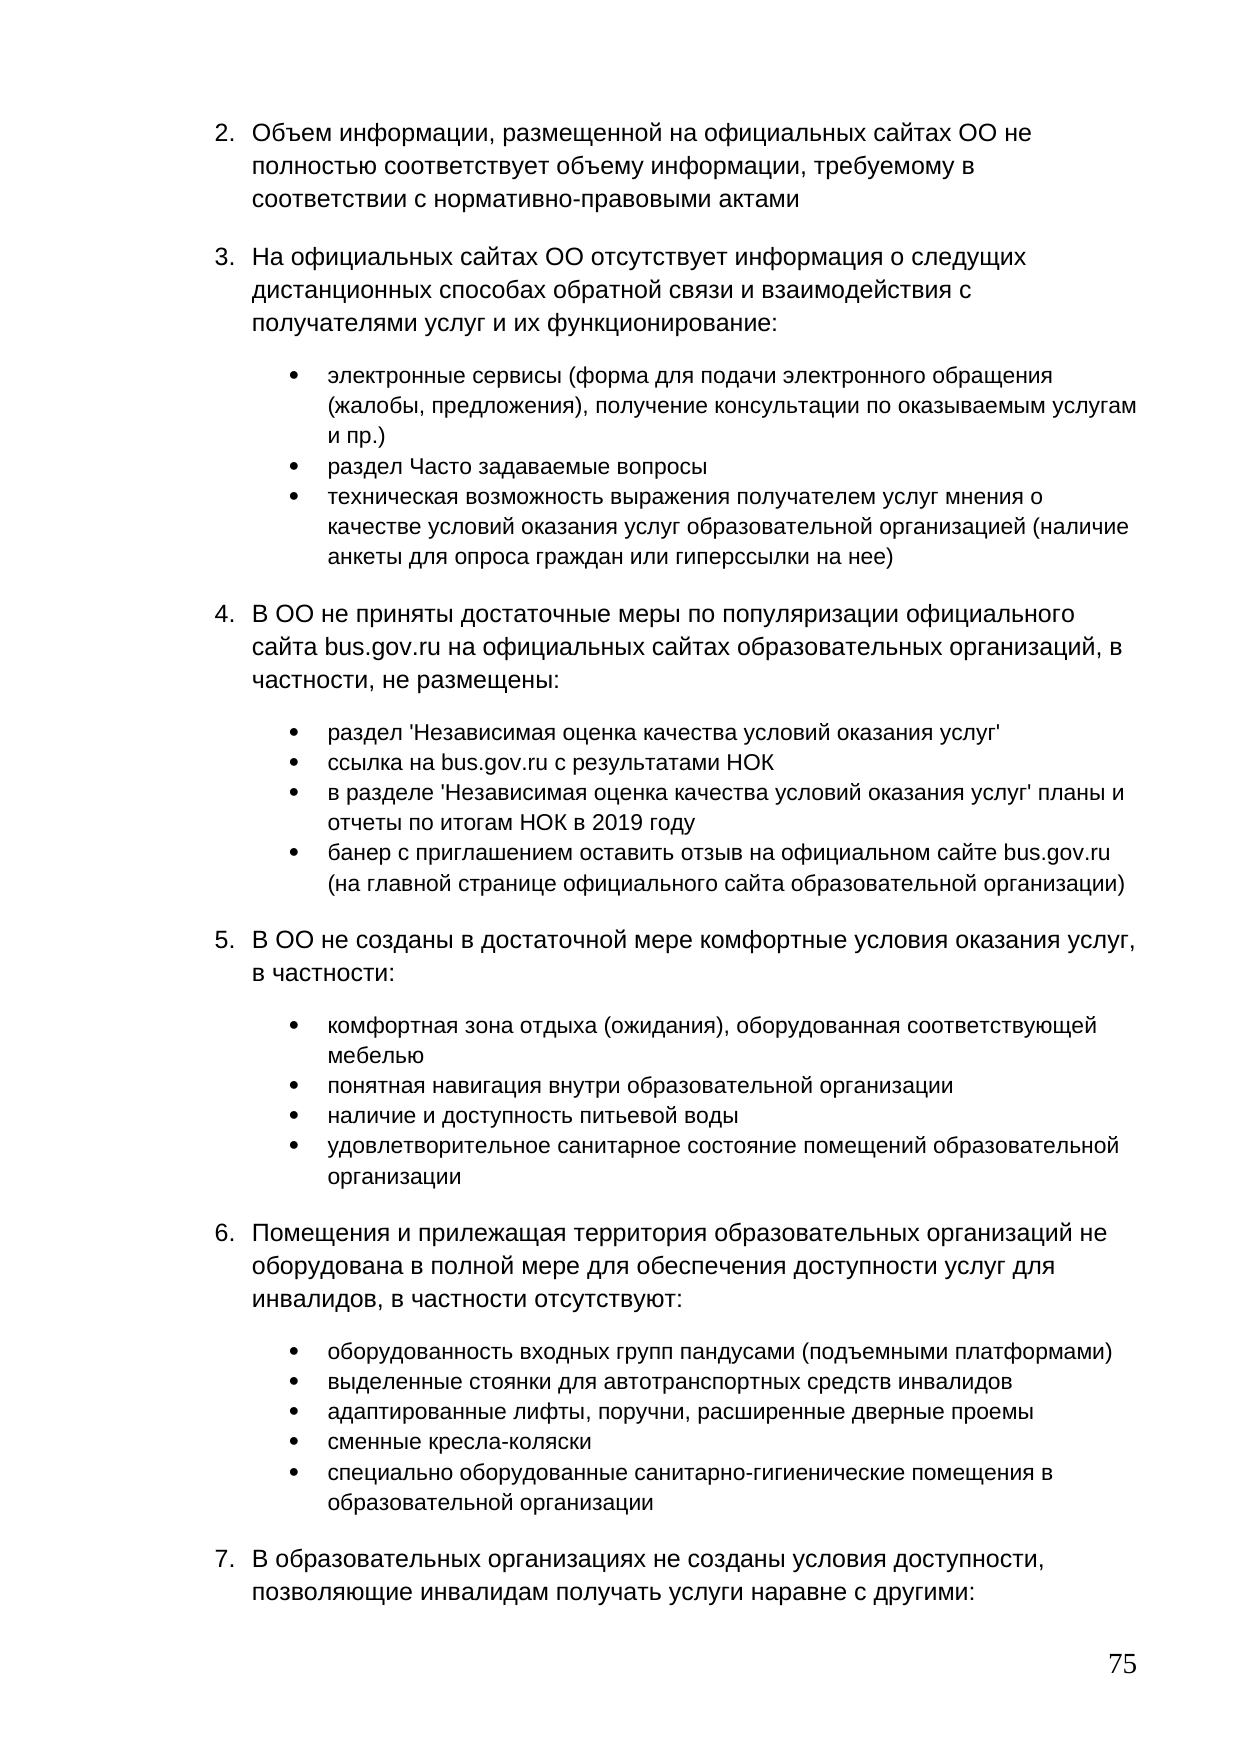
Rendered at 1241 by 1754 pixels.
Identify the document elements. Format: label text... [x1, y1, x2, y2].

list В ОО не приняты достаточные меры по популяризации официального сайта bus.gov.ru на официальных сайтах образовательных организаций, в частности, не размещены: [214, 598, 1137, 693]
list электронные сервисы (форма для подачи электронного обращения (жалобы, предложения), получение консультации по оказываемым услугам и пр.) [290, 362, 1137, 449]
list Объем информации, размещенной на официальных сайтах ОО не полностью соответствует объему информации, требуемому в соответствии с нормативно-правовыми актами [214, 118, 1137, 213]
list выделенные стоянки для автотранспортных средств инвалидов [290, 1368, 1137, 1394]
list наличие и доступность питьевой воды [290, 1102, 1137, 1128]
list ссылка на bus.gov.ru с результатами НОК [290, 749, 1137, 775]
list техническая возможность выражения получателем услуг мнения о качестве условий оказания услуг образовательной организацией (наличие анкеты для опроса граждан или гиперссылки на нее) [290, 483, 1137, 570]
list Помещения и прилежащая территория образовательных организаций не оборудована в полной мере для обеспечения доступности услуг для инвалидов, в частности отсутствуют: [214, 1218, 1137, 1313]
list банер с приглашением оставить отзыв на официальном сайте bus.gov.ru (на главной странице официального сайта образовательной организации) [290, 839, 1137, 896]
list специально оборудованные санитарно-гигиенические помещения в образовательной организации [290, 1458, 1137, 1515]
list раздел 'Независимая оценка качества условий оказания услуг' [290, 718, 1137, 745]
list В образовательных организациях не созданы условия доступности, позволяющие инвалидам получать услуги наравне с другими: [214, 1544, 1137, 1606]
list сменные кресла-коляски [290, 1428, 1137, 1455]
list В ОО не созданы в достаточной мере комфортные условия оказания услуг, в частности: [214, 925, 1137, 986]
list оборудованность входных групп пандусами (подъемными платформами) [290, 1338, 1137, 1364]
list адаптированные лифты, поручни, расширенные дверные проемы [290, 1398, 1137, 1424]
list На официальных сайтах ОО отсутствует информация о следущих дистанционных способах обратной связи и взаимодействия с получателями услуг и их функционирование: [214, 242, 1137, 337]
list комфортная зона отдыха (ожидания), оборудованная соответствующей мебелью [290, 1012, 1137, 1068]
list удовлетворительное санитарное состояние помещений образовательной организации [290, 1132, 1137, 1189]
list понятная навигация внутри образовательной организации [290, 1072, 1137, 1098]
list раздел Часто задаваемые вопросы [290, 453, 1137, 479]
list в разделе 'Независимая оценка качества условий оказания услуг' планы и отчеты по итогам НОК в 2019 году [290, 779, 1137, 835]
